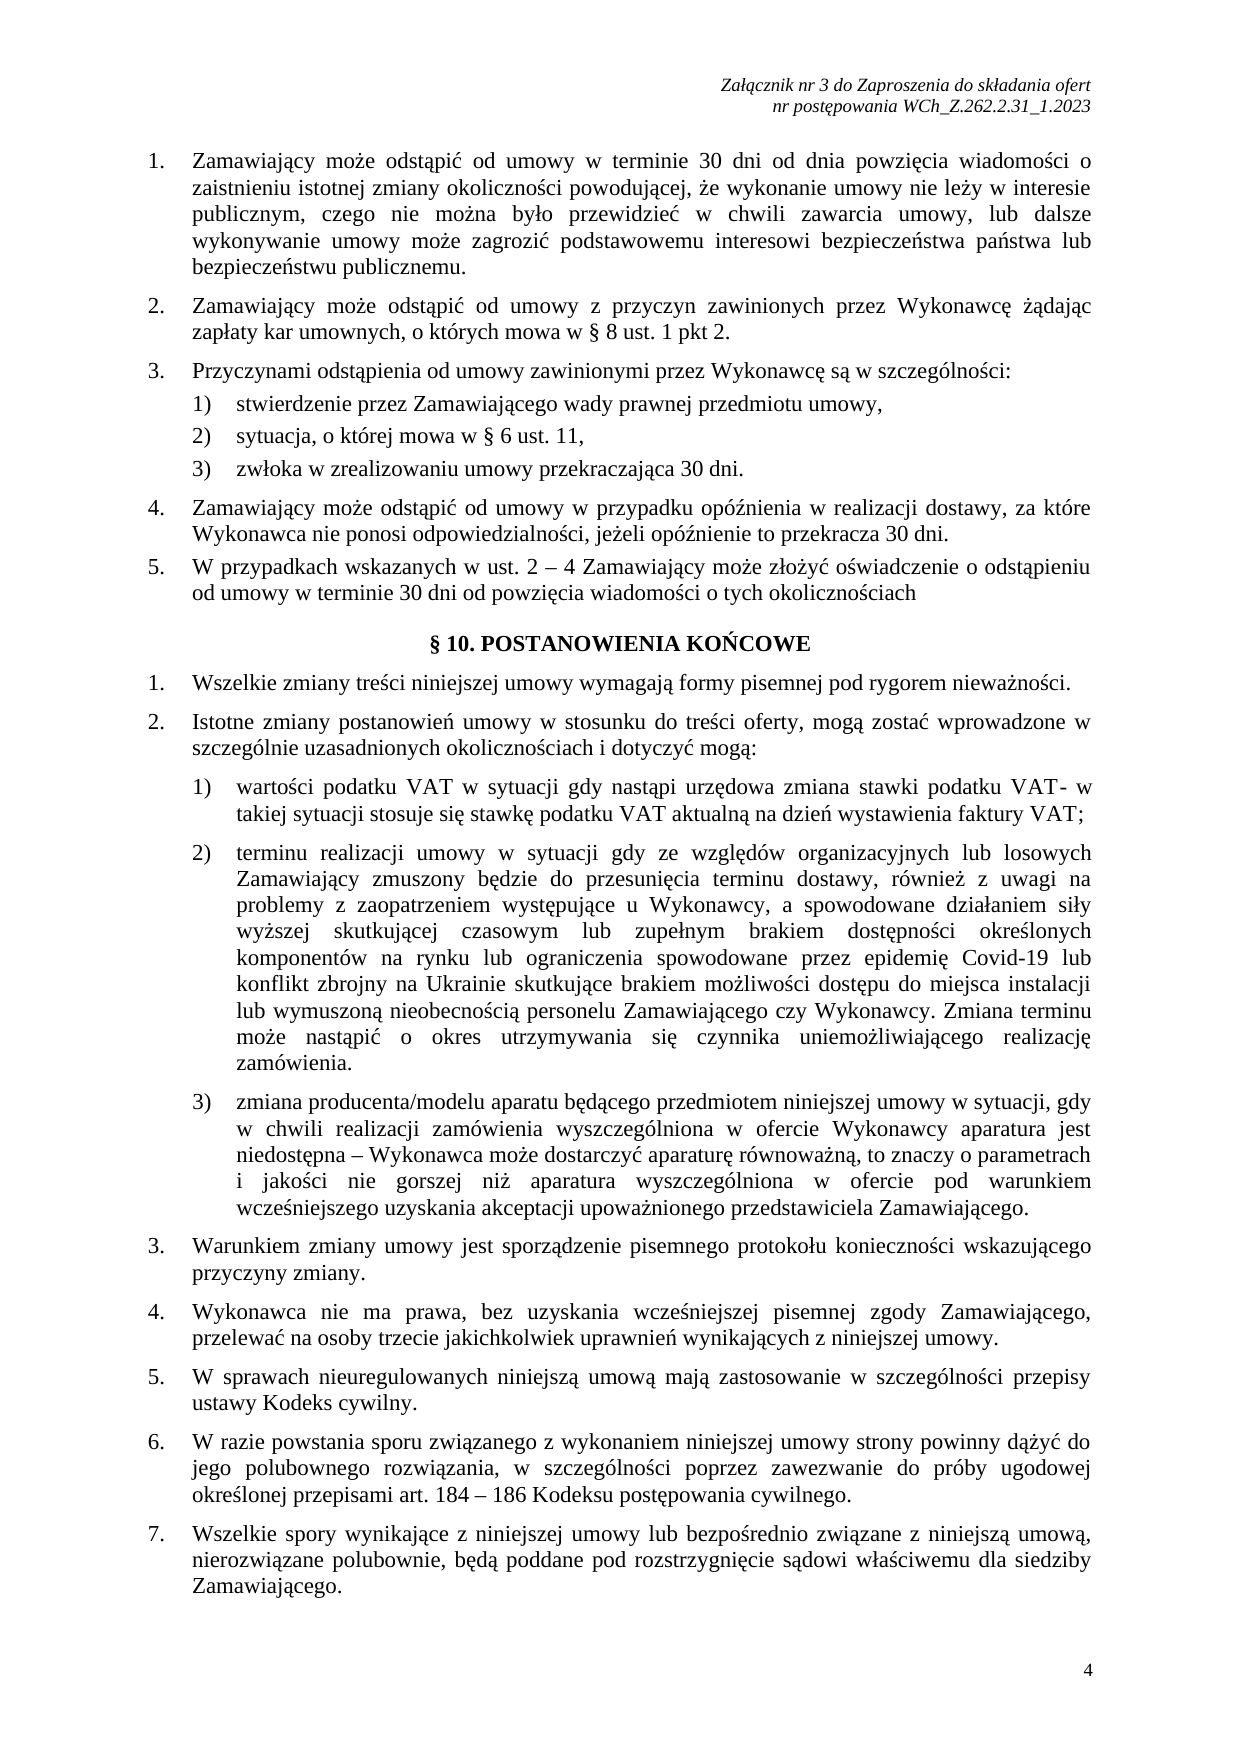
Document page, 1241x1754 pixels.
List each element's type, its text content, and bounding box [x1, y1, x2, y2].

list Zamawiający może odstąpić od umowy w przypadku opóźnienia w realizacji dostawy, za które Wykonawca nie ponosi odpowiedzialności, jeżeli opóźnienie to przekracza 30 dni. [148, 494, 1093, 546]
list W razie powstania sporu związanego z wykonaniem niniejszej umowy strony powinny dążyć do jego polubownego rozwiązania, w szczególności poprzez zawezwanie do próby ugodowej określonej przepisami art. 184 – 186 Kodeksu postępowania cywilnego. [148, 1428, 1093, 1507]
text § 10. POSTANOWIENIA KOŃCOWE [148, 630, 1093, 657]
list wartości podatku VAT w sytuacji gdy nastąpi urzędowa zmiana stawki podatku VAT- w takiej sytuacji stosuje się stawkę podatku VAT aktualną na dzień wystawienia faktury VAT; [192, 773, 1093, 826]
list Warunkiem zmiany umowy jest sporządzenie pisemnego protokołu konieczności wskazującego przyczyny zmiany. [148, 1232, 1093, 1285]
list Zamawiający może odstąpić od umowy w terminie 30 dni od dnia powzięcia wiadomości o zaistnieniu istotnej zmiany okoliczności powodującej, że wykonanie umowy nie leży w interesie publicznym, czego nie można było przewidzieć w chwili zawarcia umowy, lub dalsze wykonywanie umowy może zagrozić podstawowemu interesowi bezpieczeństwa państwa lub bezpieczeństwu publicznemu. [148, 148, 1093, 279]
list Wszelkie spory wynikające z niniejszej umowy lub bezpośrednio związane z niniejszą umową, nierozwiązane polubownie, będą poddane pod rozstrzygnięcie sądowi właściwemu dla siedziby Zamawiającego. [148, 1520, 1093, 1599]
list sytuacja, o której mowa w § 6 ust. 11, [192, 422, 1093, 449]
list W sprawach nieuregulowanych niniejszą umową mają zastosowanie w szczególności przepisy ustawy Kodeks cywilny. [148, 1363, 1093, 1416]
list stwierdzenie przez Zamawiającego wady prawnej przedmiotu umowy, [192, 390, 1093, 416]
list W przypadkach wskazanych w ust. 2 – 4 Zamawiający może złożyć oświadczenie o odstąpieniu od umowy w terminie 30 dni od powzięcia wiadomości o tych okolicznościach [148, 553, 1093, 605]
list Wszelkie zmiany treści niniejszej umowy wymagają formy pisemnej pod rygorem nieważności. [148, 669, 1093, 696]
list Przyczynami odstąpienia od umowy zawinionymi przez Wykonawcę są w szczególności: [148, 357, 1093, 383]
list zmiana producenta/modelu aparatu będącego przedmiotem niniejszej umowy w sytuacji, gdy w chwili realizacji zamówienia wyszczególniona w ofercie Wykonawcy aparatura jest niedostępna – Wykonawca może dostarczyć aparaturę równoważną, to znaczy o parametrach i jakości nie gorszej niż aparatura wyszczególniona w ofercie pod warunkiem wcześniejszego uzyskania akceptacji upoważnionego przedstawiciela Zamawiającego. [192, 1088, 1093, 1220]
list Istotne zmiany postanowień umowy w stosunku do treści oferty, mogą zostać wprowadzone w szczególnie uzasadnionych okolicznościach i dotyczyć mogą: [148, 708, 1093, 761]
list Zamawiający może odstąpić od umowy z przyczyn zawinionych przez Wykonawcę żądając zapłaty kar umownych, o których mowa w § 8 ust. 1 pkt 2. [148, 292, 1093, 344]
list zwłoka w zrealizowaniu umowy przekraczająca 30 dni. [192, 455, 1093, 481]
list Wykonawca nie ma prawa, bez uzyskania wcześniejszej pisemnej zgody Zamawiającego, przelewać na osoby trzecie jakichkolwiek uprawnień wynikających z niniejszej umowy. [148, 1298, 1093, 1350]
list terminu realizacji umowy w sytuacji gdy ze względów organizacyjnych lub losowych Zamawiający zmuszony będzie do przesunięcia terminu dostawy, również z uwagi na problemy z zaopatrzeniem występujące u Wykonawcy, a spowodowane działaniem siły wyższej skutkującej czasowym lub zupełnym brakiem dostępności określonych komponentów na rynku lub ograniczenia spowodowane przez epidemię Covid-19 lub konflikt zbrojny na Ukrainie skutkujące brakiem możliwości dostępu do miejsca instalacji lub wymuszoną nieobecnością personelu Zamawiającego czy Wykonawcy. Zmiana terminu może nastąpić o okres utrzymywania się czynnika uniemożliwiającego realizację zamówienia. [192, 838, 1093, 1076]
